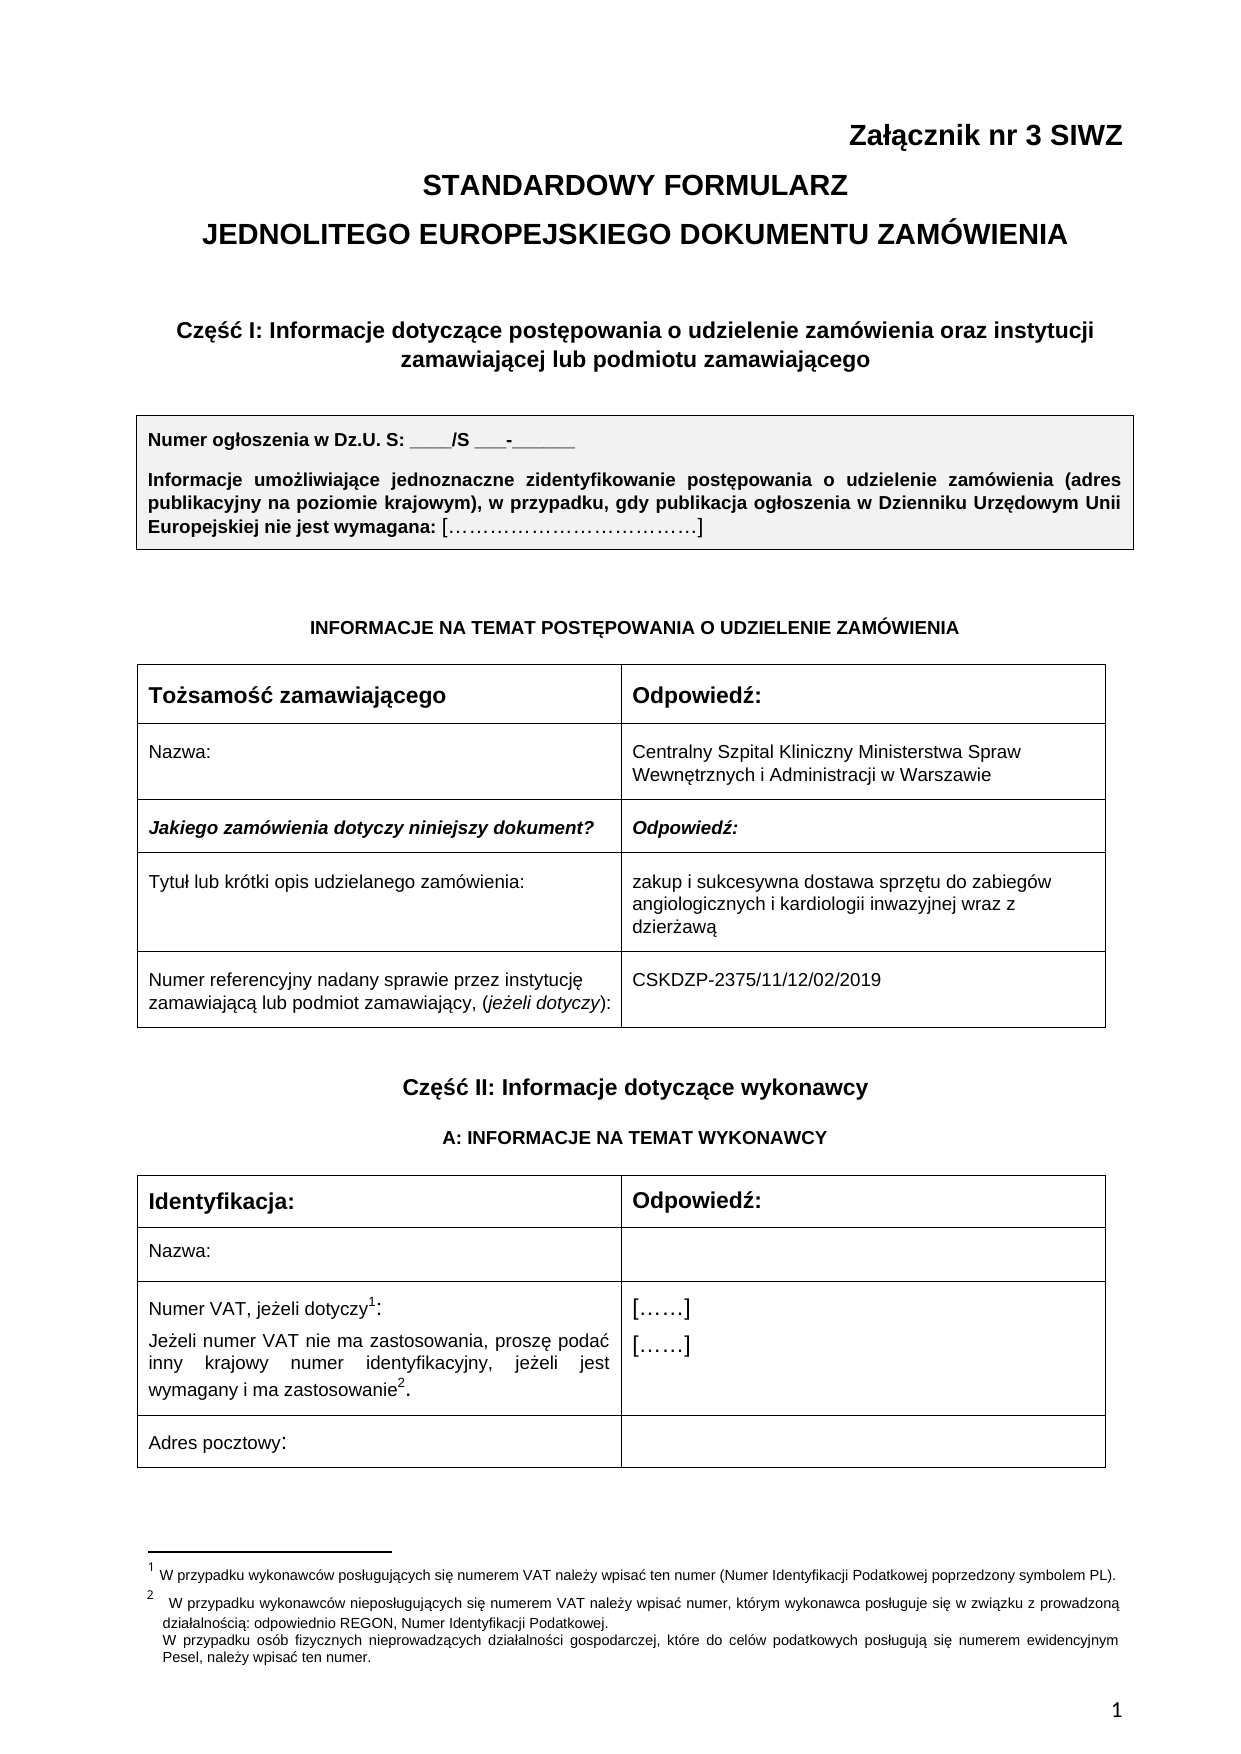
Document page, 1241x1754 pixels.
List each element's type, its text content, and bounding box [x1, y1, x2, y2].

text JEDNOLITEGO EUROPEJSKIEGO DOKUMENTU ZAMÓWIENIA [148, 217, 1123, 250]
table_cell Nazwa: [138, 1228, 621, 1281]
table_cell Odpowiedź: [622, 800, 1105, 852]
table_cell Jakiego zamówienia dotyczy niniejszy dokument? [138, 800, 621, 852]
table_cell zakup i sukcesywna dostawa sprzętu do zabiegów angiologicznych i kardiologii inwazyjnej wraz z dzierżawą [622, 853, 1105, 951]
table_header Tożsamość zamawiającego [138, 665, 621, 722]
table_cell Adres pocztowy: [138, 1416, 621, 1467]
table_header Odpowiedź: [622, 665, 1105, 722]
table_header Identyfikacja: [138, 1176, 621, 1227]
table_cell CSKDZP-2375/11/12/02/2019 [622, 952, 1105, 1027]
text Załącznik nr 3 SIWZ [148, 118, 1123, 152]
table_cell [……] [……] [622, 1282, 1105, 1415]
table_header Numer ogłoszenia w Dz.U. S: ____/S ___-______ Informacje umożliwiające jednoznaczne zidentyfikowanie postępowania o udzielenie zamówienia (adres publikacyjny na poziomie krajowym), w przypadku, gdy publikacja ogłoszenia w Dzienniku Urzędowym Unii Europejskiej nie jest wymagana: [………………………………] [137, 416, 1133, 549]
table_header Odpowiedź: [622, 1176, 1105, 1227]
text A: INFORMACJE NA TEMAT WYKONAWCY [147, 1127, 1123, 1148]
table_cell Nazwa: [138, 724, 621, 798]
table_cell Numer referencyjny nadany sprawie przez instytucję zamawiającą lub podmiot zamawiający, (jeżeli dotyczy): [138, 952, 621, 1027]
text STANDARDOWY FORMULARZ [148, 167, 1123, 201]
text INFORMACJE NA TEMAT POSTĘPOWANIA O UDZIELENIE ZAMÓWIENIA [147, 616, 1123, 638]
table_cell [622, 1228, 1105, 1281]
table_cell Centralny Szpital Kliniczny Ministerstwa Spraw Wewnętrznych i Administracji w Warszawie [622, 724, 1105, 798]
text Część II: Informacje dotyczące wykonawcy [148, 1074, 1123, 1101]
table_cell Tytuł lub krótki opis udzielanego zamówienia: [138, 853, 621, 951]
table_cell [622, 1416, 1105, 1467]
text Część I: Informacje dotyczące postępowania o udzielenie zamówienia oraz instytucji zamawiającej lub podmiotu zamawiającego [148, 317, 1123, 372]
table_cell Numer VAT, jeżeli dotyczy: Jeżeli numer VAT nie ma zastosowania, proszę podać inny krajowy numer identyfikacyjny, jeżeli jest wymagany i ma zastosowanie. [138, 1282, 621, 1415]
